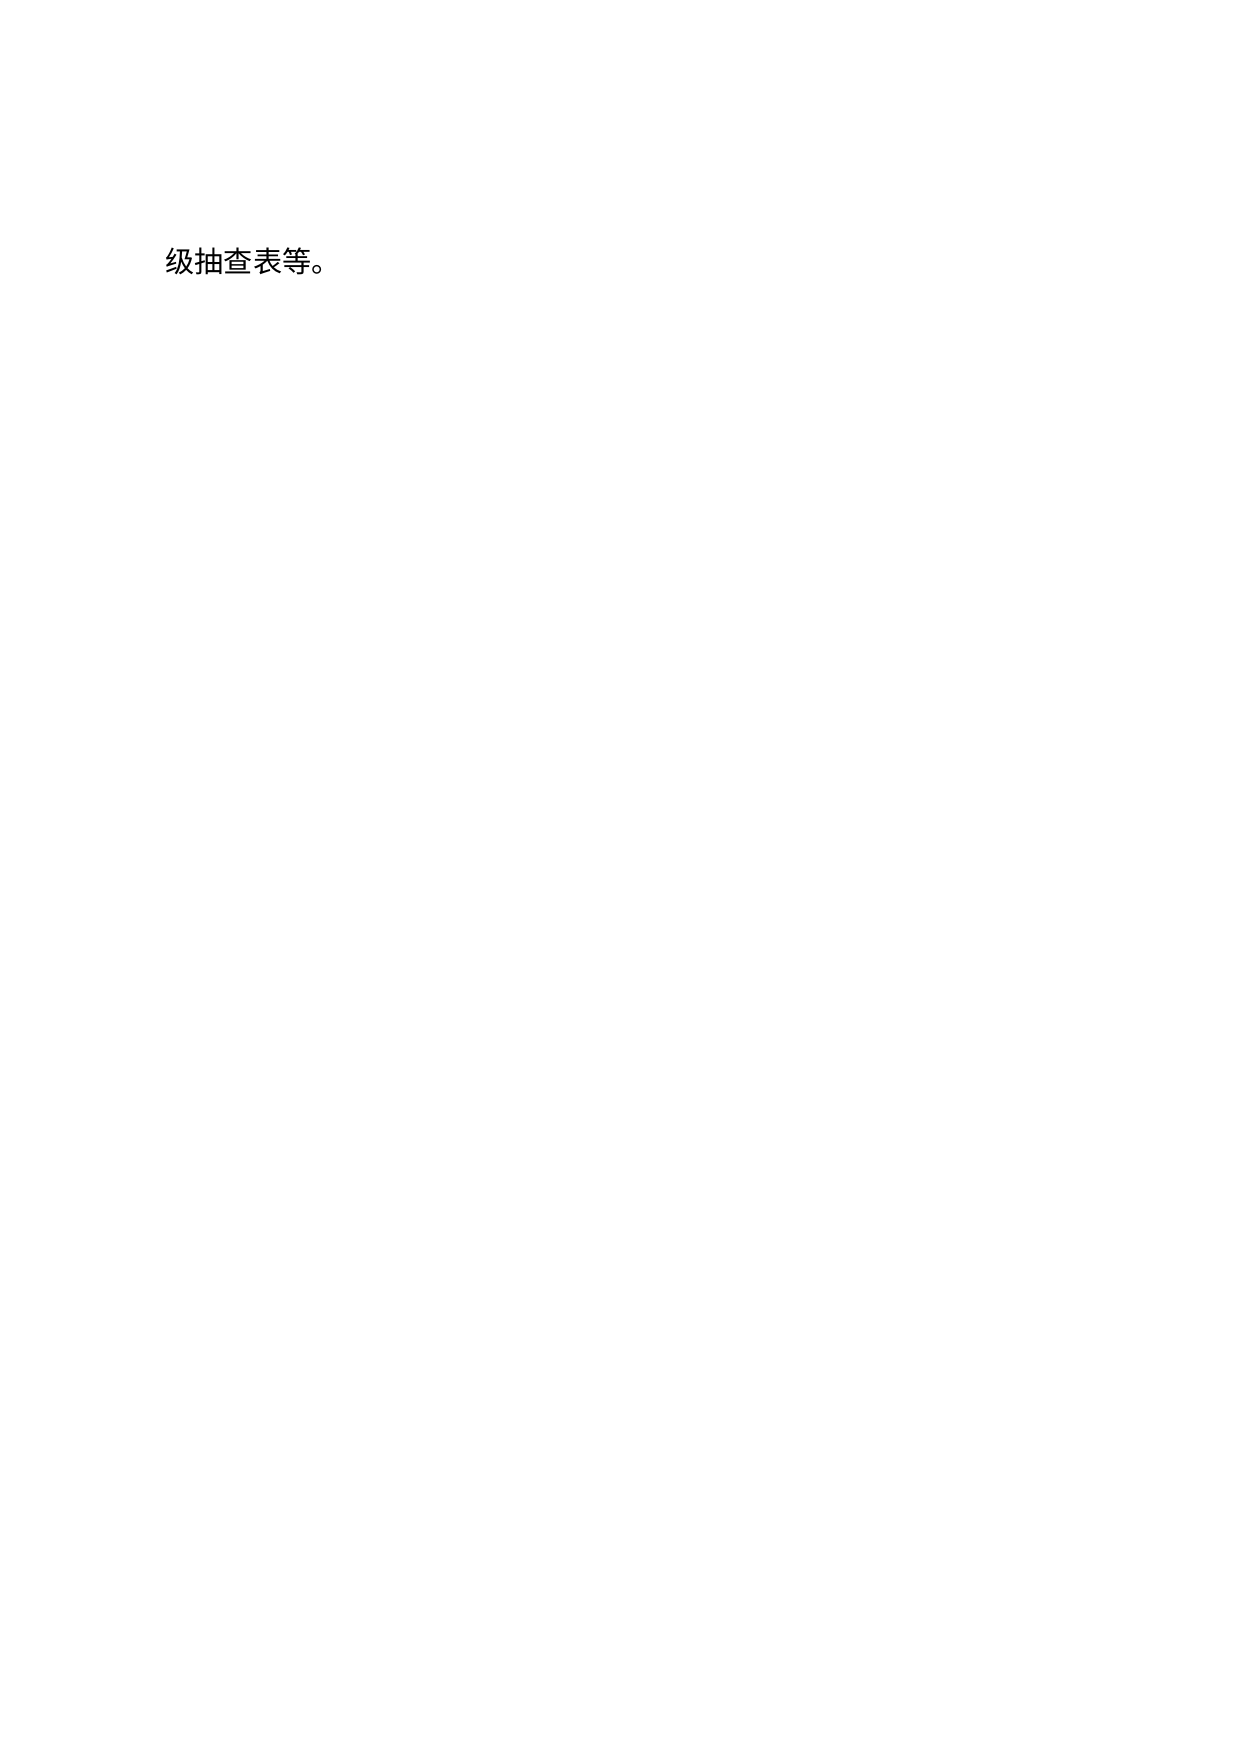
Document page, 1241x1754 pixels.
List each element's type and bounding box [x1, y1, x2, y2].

text [165, 227, 1087, 292]
